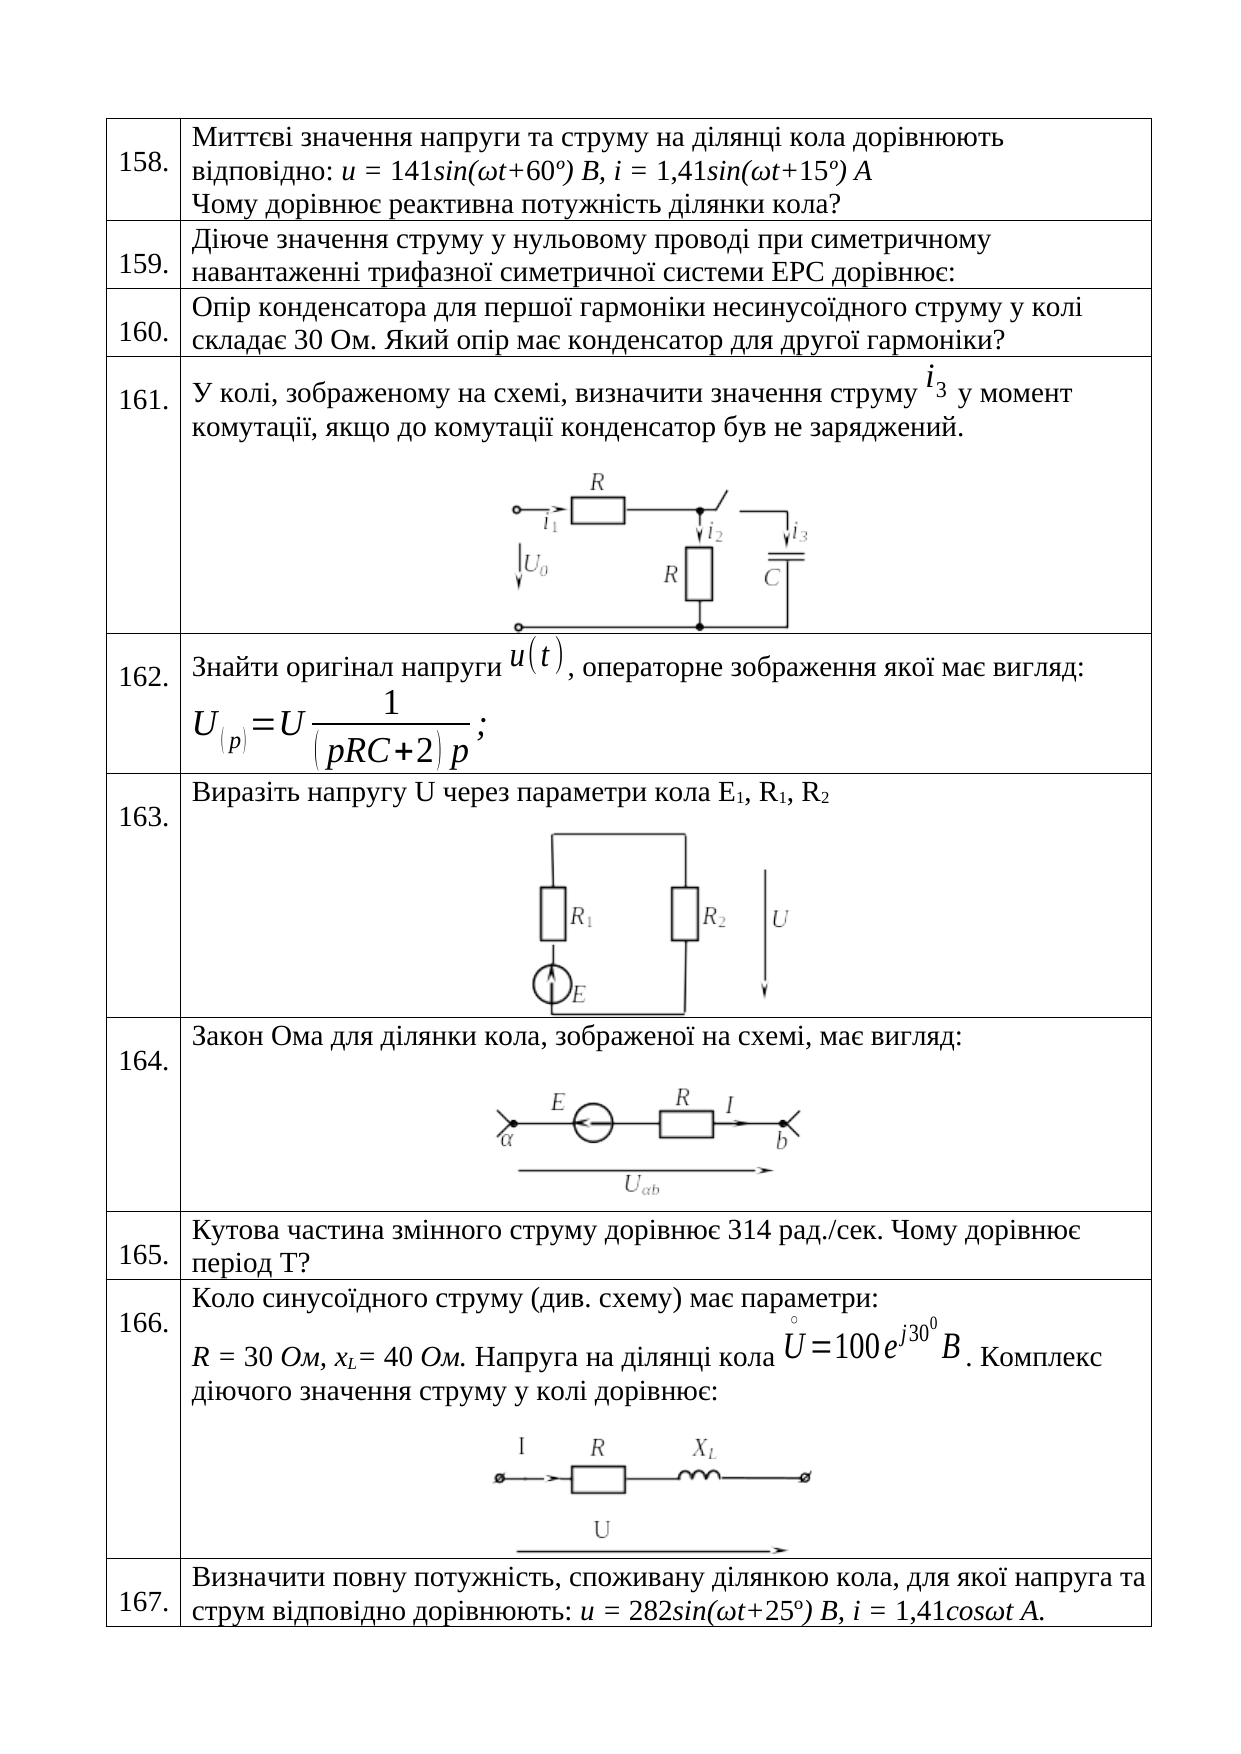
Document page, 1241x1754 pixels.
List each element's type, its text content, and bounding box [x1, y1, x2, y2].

table_cell Закон Ома для ділянки кола, зображеної на схемі, має вигляд: [181, 1018, 1151, 1211]
table_cell 159. [107, 221, 180, 288]
table_cell 163. [107, 774, 180, 1017]
table_cell Діюче значення струму у нульовому проводі при симетричному навантаженні трифазної симетричної системи ЕРС дорівнює: [181, 221, 1151, 288]
table_cell 161. [107, 357, 180, 633]
table_cell 166. [107, 1280, 180, 1558]
table_cell 164. [107, 1018, 180, 1211]
table_cell Коло синусоїдного струму (див. схему) має параметри: R = 30 Ом, xL= 40 Ом. Напруга на ділянці кола . Комплекс діючого значення струму у колі дорівнює: [181, 1280, 1151, 1558]
table_cell Опір конденсатора для першої гармоніки несинусоїдного струму у колі складає 30 Ом. Який опір має конденсатор для другої гармоніки? [181, 289, 1151, 356]
table_cell Кутова частина змінного струму дорівнює 314 рад./сек. Чому дорівнює період Т? [181, 1212, 1151, 1279]
table_cell 160. [107, 289, 180, 356]
table_cell У колі, зображеному на схемі, визначити значення струму у момент комутації, якщо до комутації конденсатор був не заряджений. [181, 357, 1151, 633]
table_cell 162. [107, 634, 180, 773]
table_cell Виразіть напругу U через параметри кола E1, R1, R2 [181, 774, 1151, 1017]
table_cell Знайти оригінал напруги , операторне зображення якої має вигляд: [181, 634, 1151, 773]
table_cell Миттєві значення напруги та струму на ділянці кола дорівнюють відповідно: u = 141sin(ωt+60º) B, i = 1,41sin(ωt+15º) A Чому дорівнює реактивна потужність ділянки кола? [181, 119, 1151, 220]
table_cell Визначити повну потужність, споживану ділянкою кола, для якої напруга та струм відповідно дорівнюють: u = 282sin(ωt+25º) В, i = 1,41cosωt A. [181, 1559, 1151, 1626]
table_cell 165. [107, 1212, 180, 1279]
table_cell 158. [107, 119, 180, 220]
table_cell 167. [107, 1559, 180, 1626]
